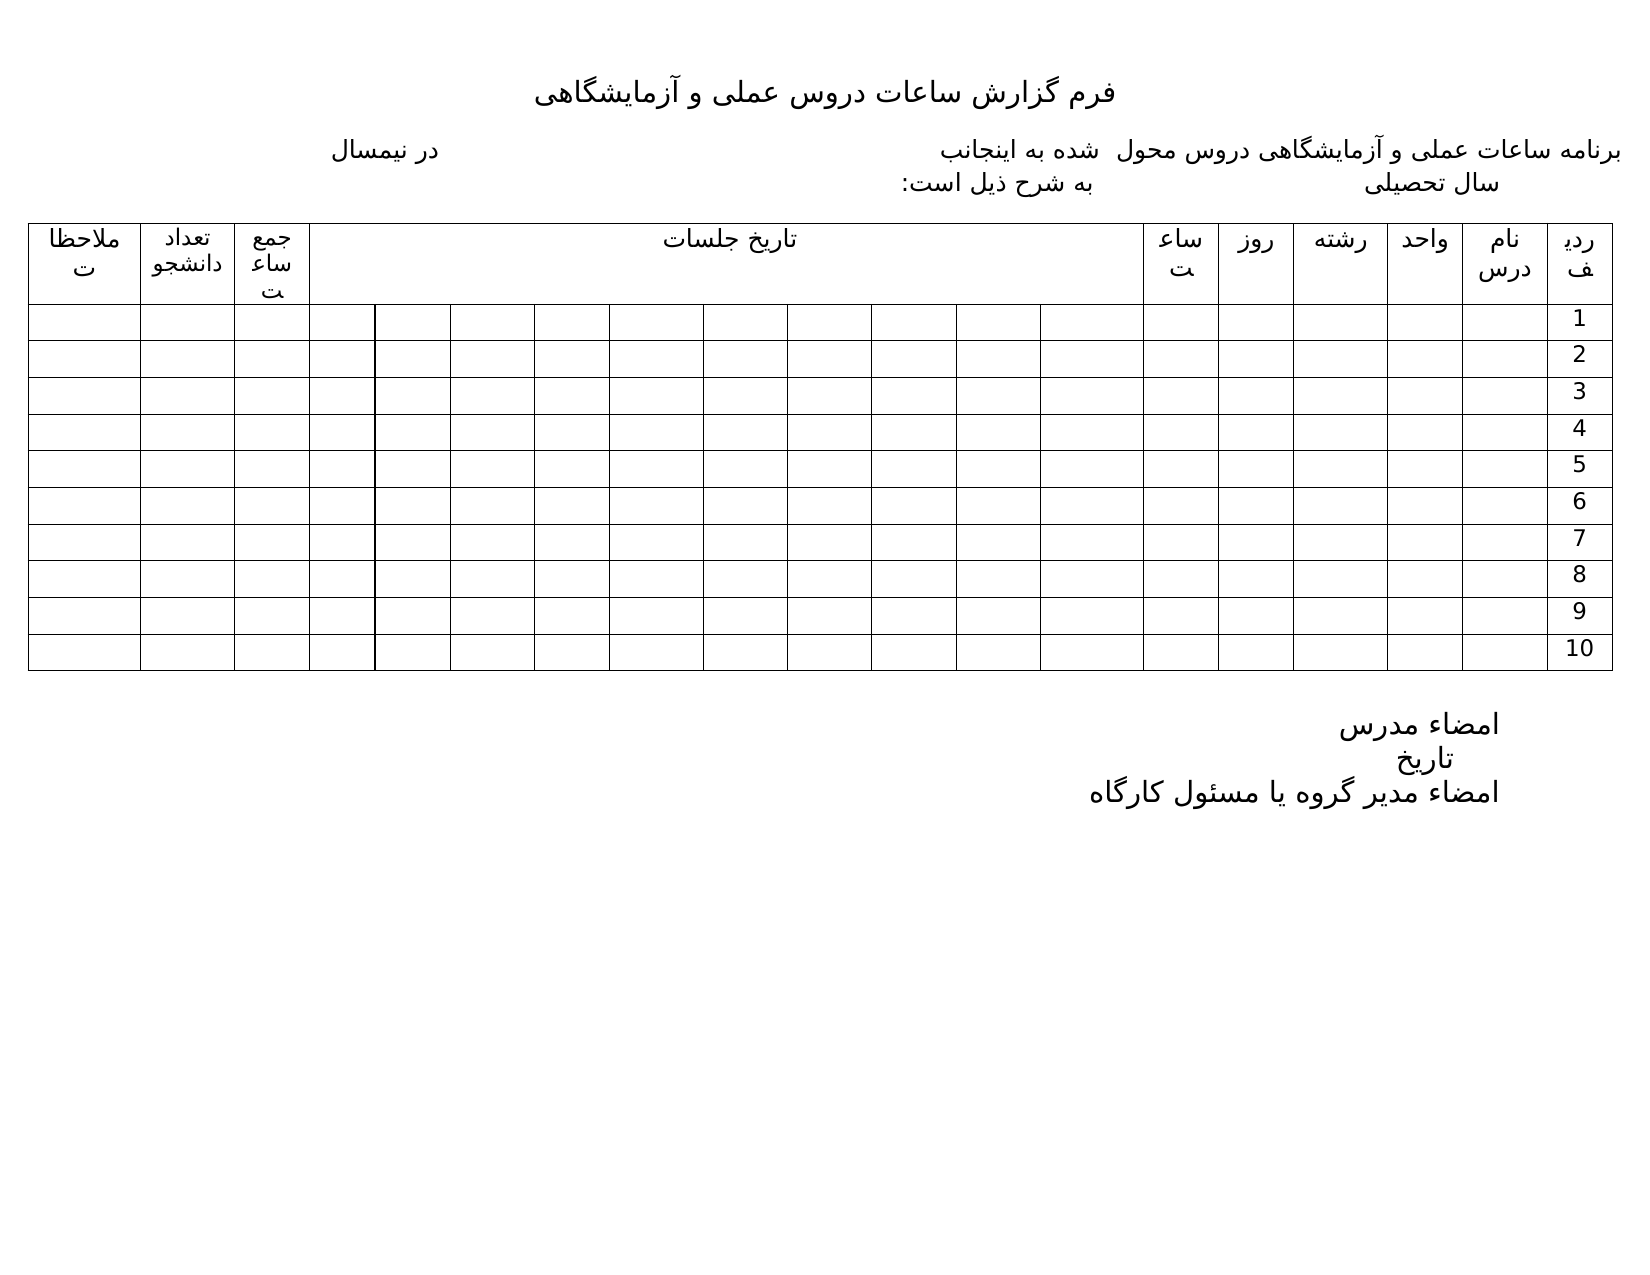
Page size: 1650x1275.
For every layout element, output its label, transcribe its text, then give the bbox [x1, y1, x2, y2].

table_cell [310, 488, 374, 524]
table_cell [376, 341, 450, 377]
table_cell [1388, 451, 1462, 487]
table_cell [704, 635, 787, 670]
table_cell [704, 525, 787, 560]
table_cell [788, 341, 871, 377]
table_cell [957, 305, 1040, 340]
table_cell [1144, 341, 1218, 377]
table_header ردیف [1548, 224, 1612, 304]
table_cell [1294, 305, 1387, 340]
table_cell [704, 415, 787, 450]
table_cell [1388, 415, 1462, 450]
table_cell [1294, 598, 1387, 634]
table_cell [610, 305, 703, 340]
table_cell [957, 561, 1040, 597]
text امضاء مدرس [150, 707, 1500, 741]
table_cell [451, 561, 534, 597]
table_cell [535, 525, 609, 560]
table_cell [1294, 525, 1387, 560]
table_cell [1294, 378, 1387, 414]
table_cell [704, 451, 787, 487]
table_cell [872, 378, 956, 414]
table_cell [1294, 341, 1387, 377]
table_cell [1219, 635, 1293, 670]
table_cell [872, 561, 956, 597]
table_cell [451, 305, 534, 340]
table_cell 5 [1548, 451, 1612, 487]
table_cell [1463, 378, 1547, 414]
table_cell [1041, 341, 1143, 377]
table_header ملاحظات [29, 224, 140, 304]
table_cell [141, 451, 234, 487]
table_cell [788, 305, 871, 340]
table_cell [376, 635, 450, 670]
table_cell [1294, 415, 1387, 450]
table_cell 3 [1548, 378, 1612, 414]
table_cell [451, 525, 534, 560]
table_cell [29, 598, 140, 634]
table_cell [788, 488, 871, 524]
table_cell [535, 305, 609, 340]
table_cell [29, 561, 140, 597]
table_cell [141, 341, 234, 377]
table_header روز [1219, 224, 1293, 304]
table_cell [788, 415, 871, 450]
table_cell [788, 561, 871, 597]
table_cell [376, 598, 450, 634]
table_cell [1388, 341, 1462, 377]
table_cell [872, 415, 956, 450]
table_cell [788, 635, 871, 670]
table_cell 1 [1548, 305, 1612, 340]
table_cell [29, 488, 140, 524]
table_cell [451, 341, 534, 377]
table_cell [451, 378, 534, 414]
table_header واحد [1388, 224, 1462, 304]
table_cell [957, 341, 1040, 377]
table_cell [1219, 561, 1293, 597]
table_cell [610, 635, 703, 670]
table_cell [141, 488, 234, 524]
table_cell [1388, 635, 1462, 670]
table_cell [1463, 561, 1547, 597]
table_cell 10 [1548, 635, 1612, 670]
table_cell [788, 525, 871, 560]
table_cell [1294, 635, 1387, 670]
table_cell [376, 378, 450, 414]
table_cell [1219, 305, 1293, 340]
table_cell [141, 378, 234, 414]
table_cell [310, 525, 374, 560]
table_cell [376, 525, 450, 560]
table_cell [235, 305, 309, 340]
table_cell [1041, 451, 1143, 487]
table_cell [310, 305, 374, 340]
table_cell [704, 341, 787, 377]
table_cell [788, 598, 871, 634]
table_cell [957, 598, 1040, 634]
table_cell [376, 451, 450, 487]
table_cell [957, 415, 1040, 450]
table_cell [141, 525, 234, 560]
table_cell [1463, 305, 1547, 340]
table_cell [29, 635, 140, 670]
table_cell [1144, 378, 1218, 414]
table_cell [1041, 598, 1143, 634]
table_cell [957, 451, 1040, 487]
table_cell [451, 598, 534, 634]
table_cell [1219, 451, 1293, 487]
table_cell [141, 561, 234, 597]
table_cell [957, 488, 1040, 524]
table_cell [451, 488, 534, 524]
table_cell 9 [1548, 598, 1612, 634]
table_cell [141, 415, 234, 450]
table_cell [29, 415, 140, 450]
table_cell [1388, 598, 1462, 634]
table_cell [704, 561, 787, 597]
table_cell [872, 598, 956, 634]
text تاریخ امضاء مدیر گروه یا مسئول کارگاه [150, 741, 1500, 809]
table_cell [1144, 415, 1218, 450]
text برنامه ساعات عملی و آزمایشگاهی دروس محول شده به اینجانب در نیمسال سال تحصیلی به شرح ذیل است: [150, 135, 1622, 197]
table_cell [1219, 488, 1293, 524]
table_cell [235, 415, 309, 450]
table_cell [788, 378, 871, 414]
table_cell [957, 525, 1040, 560]
table_cell [1041, 378, 1143, 414]
table_cell [610, 415, 703, 450]
table_cell [29, 341, 140, 377]
table_cell [1041, 488, 1143, 524]
table_cell [1388, 525, 1462, 560]
table_cell 4 [1548, 415, 1612, 450]
table_cell [29, 525, 140, 560]
table_cell [1388, 378, 1462, 414]
table_header رشته [1294, 224, 1387, 304]
table_cell [1463, 598, 1547, 634]
table_cell [310, 635, 374, 670]
table_cell [610, 561, 703, 597]
table_cell [451, 451, 534, 487]
table_cell [610, 525, 703, 560]
table_header نام درس [1463, 224, 1547, 304]
table_cell [310, 341, 374, 377]
table_cell [451, 635, 534, 670]
table_cell [610, 378, 703, 414]
table_header تعداد دانشجو [141, 224, 234, 304]
table_cell [1144, 451, 1218, 487]
table_cell [29, 451, 140, 487]
table_cell [235, 378, 309, 414]
table_cell [1041, 305, 1143, 340]
table_cell [376, 561, 450, 597]
table_cell [310, 598, 374, 634]
table_cell [310, 561, 374, 597]
table_cell [451, 415, 534, 450]
table_cell [141, 635, 234, 670]
table_cell [872, 488, 956, 524]
table_cell [235, 525, 309, 560]
table_cell [704, 488, 787, 524]
table_cell [1144, 305, 1218, 340]
table_cell [872, 525, 956, 560]
table_cell [872, 341, 956, 377]
table_cell [141, 598, 234, 634]
table_cell [535, 598, 609, 634]
table_cell [310, 415, 374, 450]
table_cell [1388, 305, 1462, 340]
table_cell [1041, 415, 1143, 450]
table_cell [1219, 525, 1293, 560]
table_cell [1144, 635, 1218, 670]
table_cell [1463, 451, 1547, 487]
table_cell [235, 341, 309, 377]
table_cell [1041, 561, 1143, 597]
table_cell [29, 305, 140, 340]
table_cell [235, 488, 309, 524]
table_cell [610, 598, 703, 634]
table_header تاریخ جلسات [310, 224, 1143, 304]
table_header ساعت [1144, 224, 1218, 304]
table_cell [788, 451, 871, 487]
table_cell [1144, 598, 1218, 634]
table_cell [141, 305, 234, 340]
table_cell [1041, 635, 1143, 670]
table_cell [1463, 525, 1547, 560]
table_cell [1388, 488, 1462, 524]
table_cell [704, 598, 787, 634]
table_cell [535, 415, 609, 450]
table_cell [1144, 488, 1218, 524]
table_cell [610, 451, 703, 487]
table_cell 6 [1548, 488, 1612, 524]
table_cell [1219, 415, 1293, 450]
table_cell [376, 488, 450, 524]
table_cell [1144, 525, 1218, 560]
table_cell [235, 451, 309, 487]
table_cell [957, 378, 1040, 414]
table_cell [1294, 488, 1387, 524]
table_cell [1144, 561, 1218, 597]
table_cell 7 [1548, 525, 1612, 560]
table_cell [704, 305, 787, 340]
table_cell [957, 635, 1040, 670]
table_cell [535, 451, 609, 487]
table_cell [1463, 341, 1547, 377]
table_cell [535, 635, 609, 670]
table_cell [235, 561, 309, 597]
table_cell 8 [1548, 561, 1612, 597]
table_cell [535, 488, 609, 524]
table_cell [1219, 598, 1293, 634]
table_cell [376, 305, 450, 340]
table_cell [29, 378, 140, 414]
table_cell [235, 635, 309, 670]
table_cell [1294, 451, 1387, 487]
text فرم گزارش ساعات دروس عملی و آزمایشگاهی [150, 75, 1500, 109]
table_cell [610, 488, 703, 524]
table_cell [872, 451, 956, 487]
table_cell [610, 341, 703, 377]
table_cell [310, 378, 374, 414]
table_cell [1463, 488, 1547, 524]
table_cell [1219, 378, 1293, 414]
table_cell 2 [1548, 341, 1612, 377]
table_cell [1041, 525, 1143, 560]
table_cell [535, 341, 609, 377]
table_cell [1463, 415, 1547, 450]
table_cell [535, 561, 609, 597]
table_cell [872, 305, 956, 340]
table_cell [872, 635, 956, 670]
table_cell [1294, 561, 1387, 597]
table_cell [535, 378, 609, 414]
table_cell [1388, 561, 1462, 597]
table_header جمع ساعت [235, 224, 309, 304]
table_cell [235, 598, 309, 634]
table_cell [704, 378, 787, 414]
table_cell [1463, 635, 1547, 670]
table_cell [1219, 341, 1293, 377]
table_cell [376, 415, 450, 450]
table_cell [310, 451, 374, 487]
